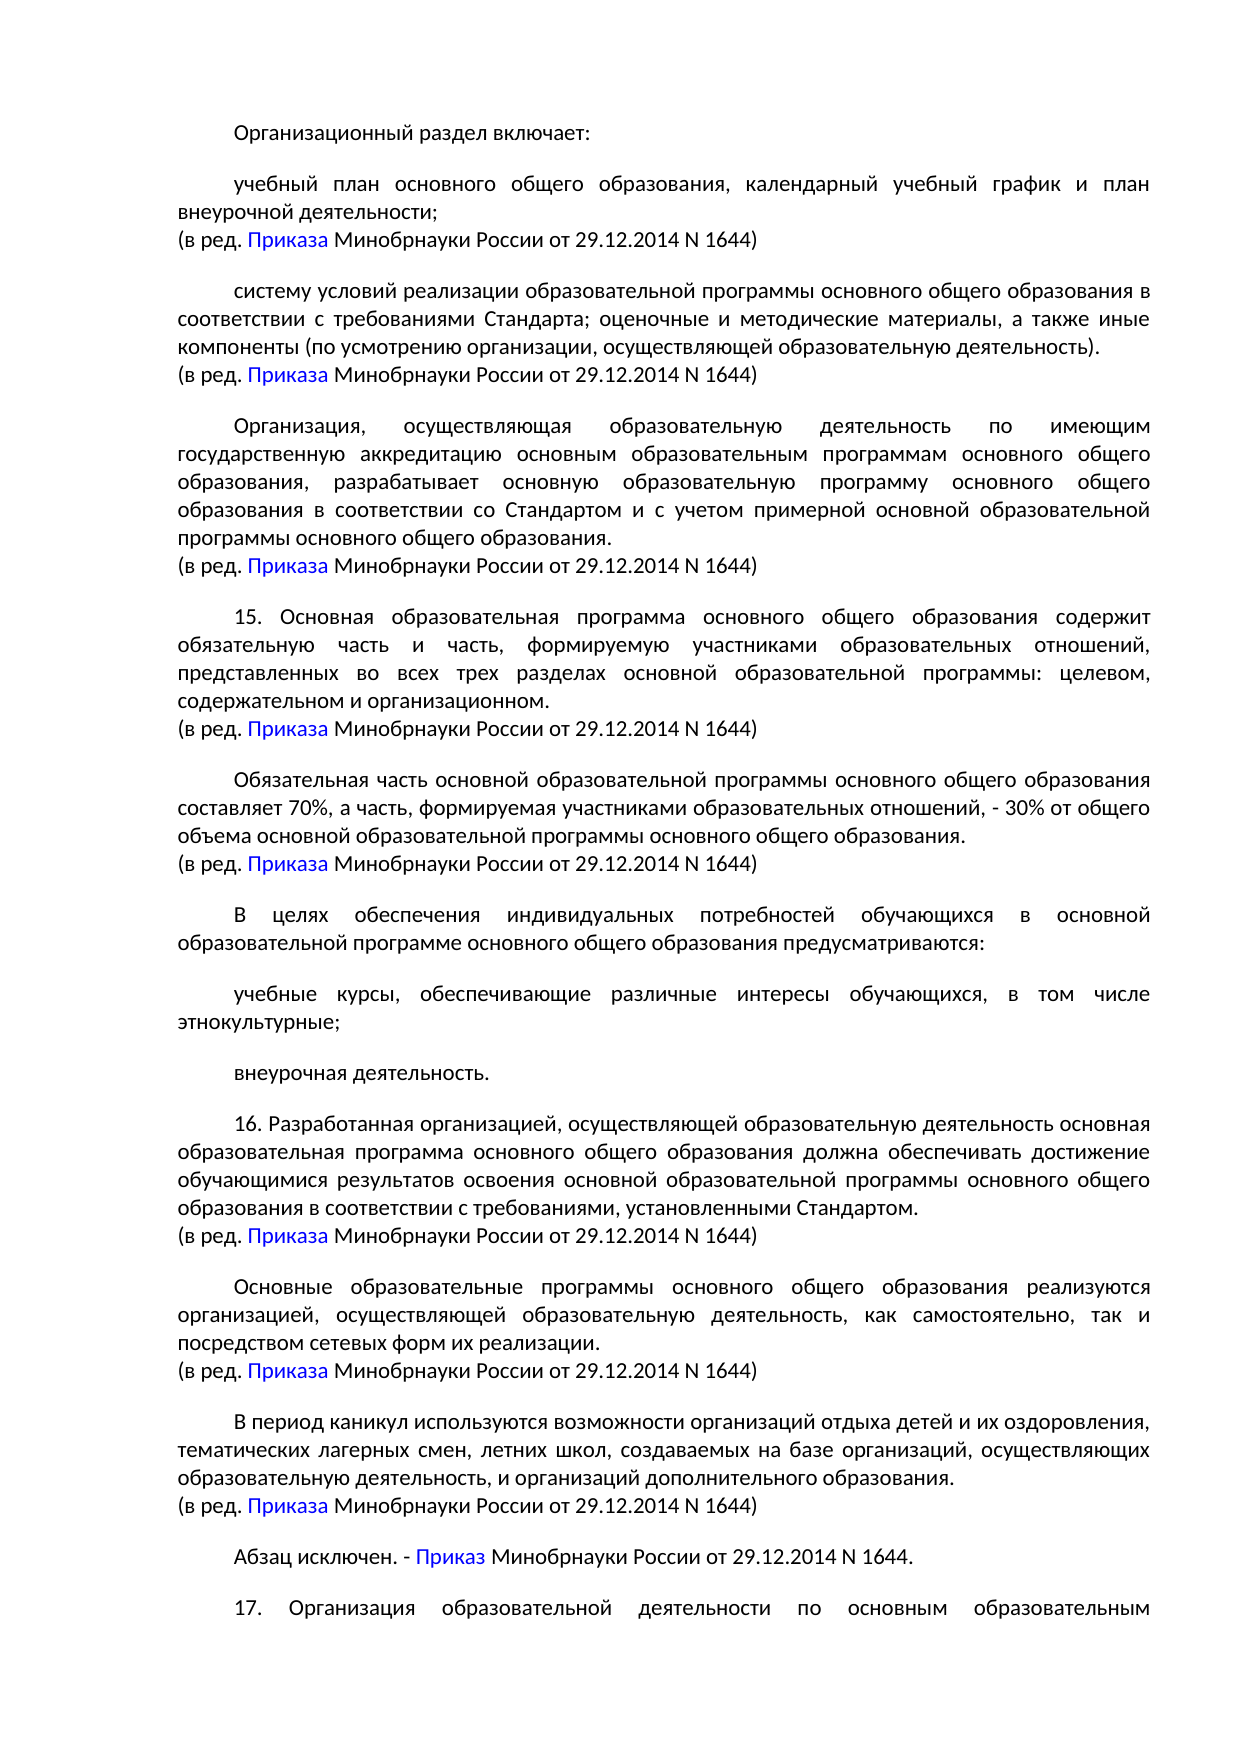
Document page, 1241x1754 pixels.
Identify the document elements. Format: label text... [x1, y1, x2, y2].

text учебные курсы, обеспечивающие различные интересы обучающихся, в том числе этнокультурные; [177, 979, 1152, 1035]
text Организация, осуществляющая образовательную деятельность по имеющим государственную аккредитацию основным образовательным программам основного общего образования, разрабатывает основную образовательную программу основного общего образования в соответствии со Стандартом и с учетом примерной основной образовательной программы основного общего образования. [177, 411, 1152, 551]
text (в ред. Приказа Минобрнауки России от 29.12.2014 N 1644) [177, 714, 1152, 742]
text (в ред. Приказа Минобрнауки России от 29.12.2014 N 1644) [177, 1491, 1152, 1519]
text (в ред. Приказа Минобрнауки России от 29.12.2014 N 1644) [177, 1356, 1152, 1384]
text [177, 225, 1152, 253]
text (в ред. Приказа Минобрнауки России от 29.12.2014 N 1644) [177, 849, 1152, 877]
text Обязательная часть основной образовательной программы основного общего образования составляет 70%, а часть, формируемая участниками образовательных отношений, - 30% от общего объема основной образовательной программы основного общего образования. [177, 765, 1152, 849]
text Основные образовательные программы основного общего образования реализуются организацией, осуществляющей образовательную деятельность, как самостоятельно, так и посредством сетевых форм их реализации. [177, 1272, 1152, 1356]
text (в ред. Приказа Минобрнауки России от 29.12.2014 N 1644) [177, 360, 1152, 388]
text систему условий реализации образовательной программы основного общего образования в соответствии с требованиями Стандарта; оценочные и методические материалы, а также иные компоненты (по усмотрению организации, осуществляющей образовательную деятельность). [177, 276, 1152, 360]
text (в ред. Приказа Минобрнауки России от 29.12.2014 N 1644) [177, 551, 1152, 579]
text 16. Разработанная организацией, осуществляющей образовательную деятельность основная образовательная программа основного общего образования должна обеспечивать достижение обучающимися результатов освоения основной образовательной программы основного общего образования в соответствии с требованиями, установленными Стандартом. [177, 1109, 1152, 1221]
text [177, 1593, 1152, 1621]
text В целях обеспечения индивидуальных потребностей обучающихся в основной образовательной программе основного общего образования предусматриваются: [177, 900, 1152, 956]
text Абзац исключен. - Приказ Минобрнауки России от 29.12.2014 N 1644. [177, 1542, 1152, 1570]
text (в ред. Приказа Минобрнауки России от 29.12.2014 N 1644) [177, 1221, 1152, 1249]
text учебный план основного общего образования, календарный учебный график и план внеурочной деятельности; [177, 169, 1152, 225]
text Организационный раздел включает: [177, 118, 1152, 146]
text В период каникул используются возможности организаций отдыха детей и их оздоровления, тематических лагерных смен, летних школ, создаваемых на базе организаций, осуществляющих образовательную деятельность, и организаций дополнительного образования. [177, 1407, 1152, 1491]
text 15. Основная образовательная программа основного общего образования содержит обязательную часть и часть, формируемую участниками образовательных отношений, представленных во всех трех разделах основной образовательной программы: целевом, содержательном и организационном. [177, 602, 1152, 714]
text внеурочная деятельность. [177, 1058, 1152, 1086]
